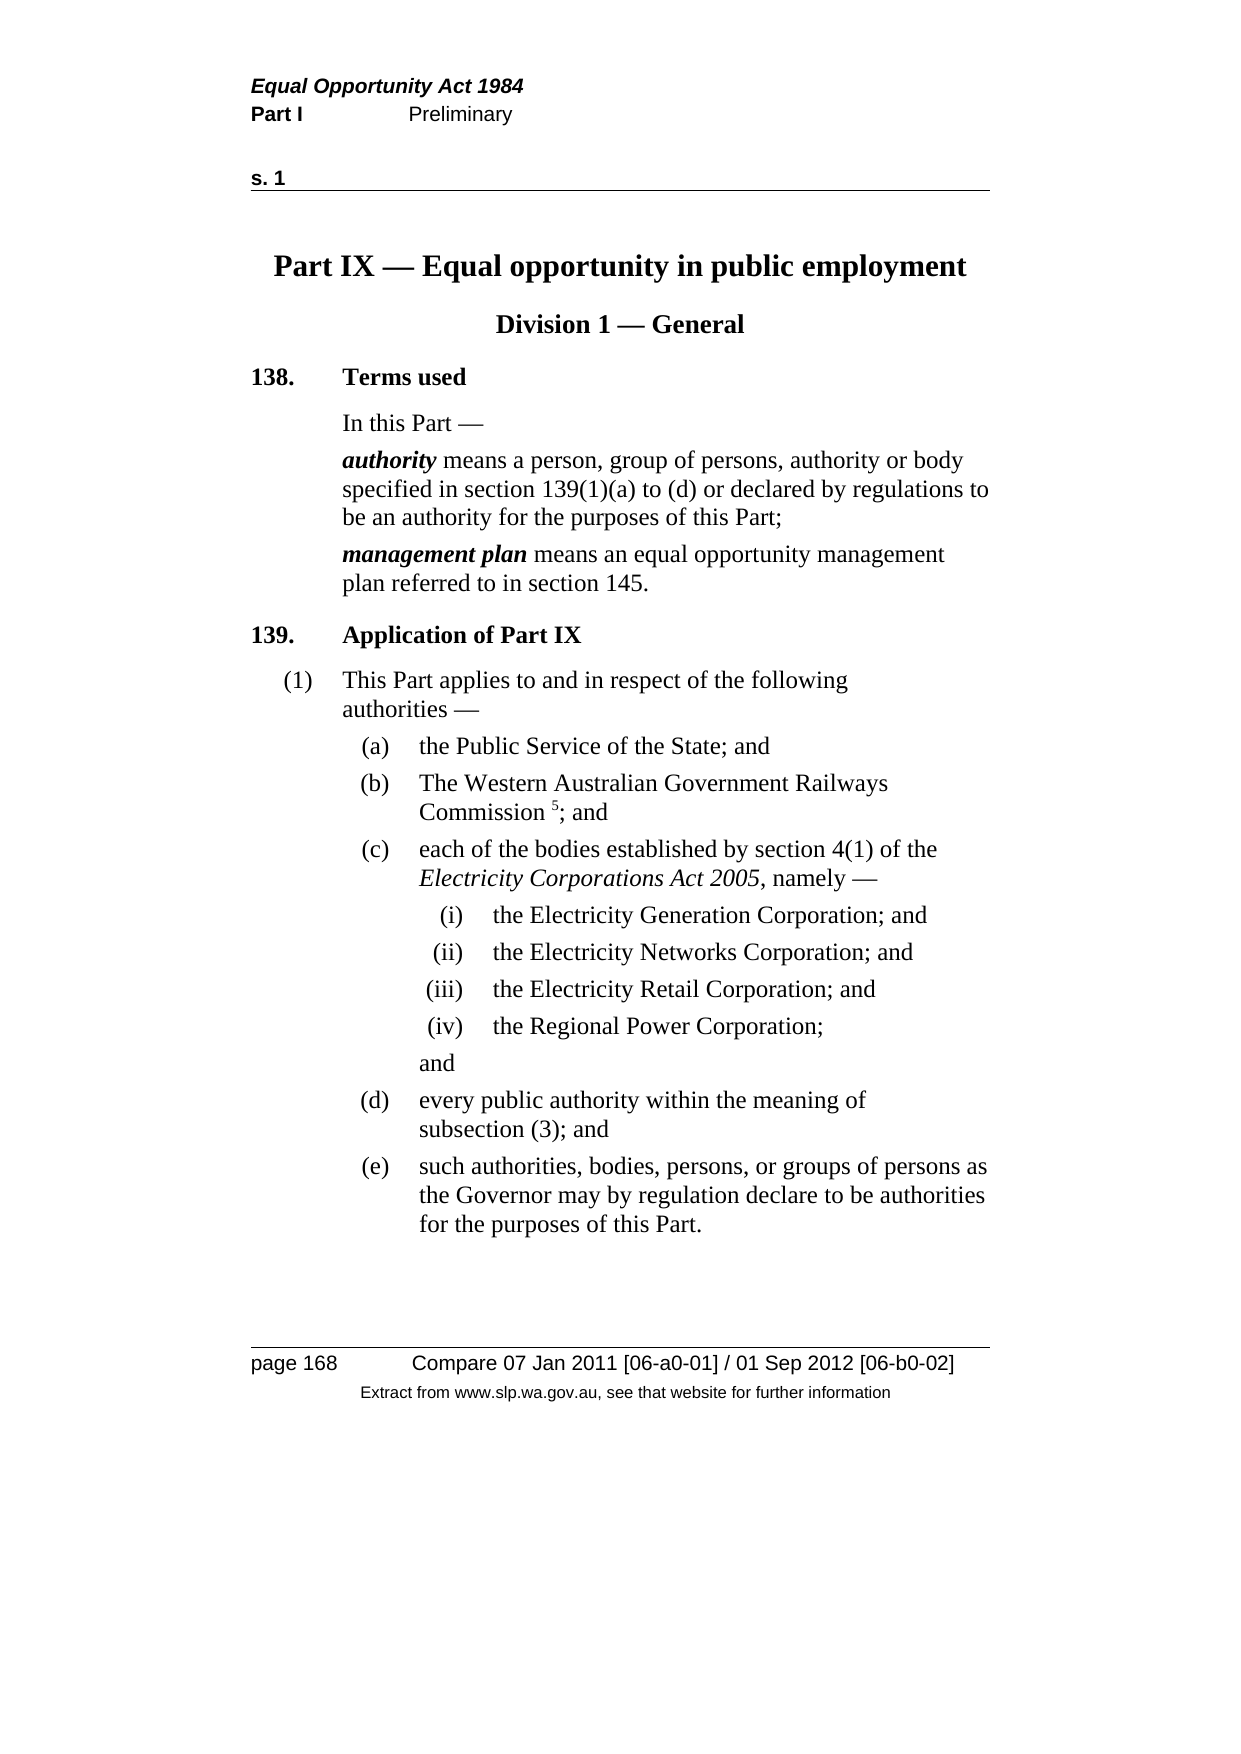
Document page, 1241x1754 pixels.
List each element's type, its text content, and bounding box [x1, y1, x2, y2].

subtitle Part IX — Equal opportunity in public employment [251, 247, 990, 283]
text In this Part — [251, 408, 990, 437]
subtitle 138. Terms used [251, 362, 990, 391]
text management plan means an equal opportunity management plan referred to in section 145. [251, 539, 990, 597]
text (b) The Western Australian Government Railways Commission 5; and [251, 768, 990, 826]
text (c) each of the bodies established by section 4(1) of the Electricity Corporations Act 2005, namely — [251, 834, 990, 892]
text (e) such authorities, bodies, persons, or groups of persons as the Governor may by regulation declare to be authorities for the purposes of this Part. [251, 1151, 990, 1237]
text (d) every public authority within the meaning of subsection (3); and [251, 1085, 990, 1143]
text (iv) the Regional Power Corporation; [251, 1011, 990, 1040]
text (iii) the Electricity Retail Corporation; and [251, 974, 990, 1003]
text (a) the Public Service of the State; and [251, 731, 990, 760]
text (ii) the Electricity Networks Corporation; and [251, 937, 990, 966]
subtitle 139. Application of Part IX [251, 620, 990, 649]
text (1) This Part applies to and in respect of the following authorities — [251, 665, 990, 723]
text (i) the Electricity Generation Corporation; and [251, 900, 990, 929]
text authority means a person, group of persons, authority or body specified in section 139(1)(a) to (d) or declared by regulations to be an authority for the purposes of this Part; [251, 445, 990, 531]
subtitle Division 1 — General [251, 308, 990, 339]
text and [251, 1048, 990, 1077]
